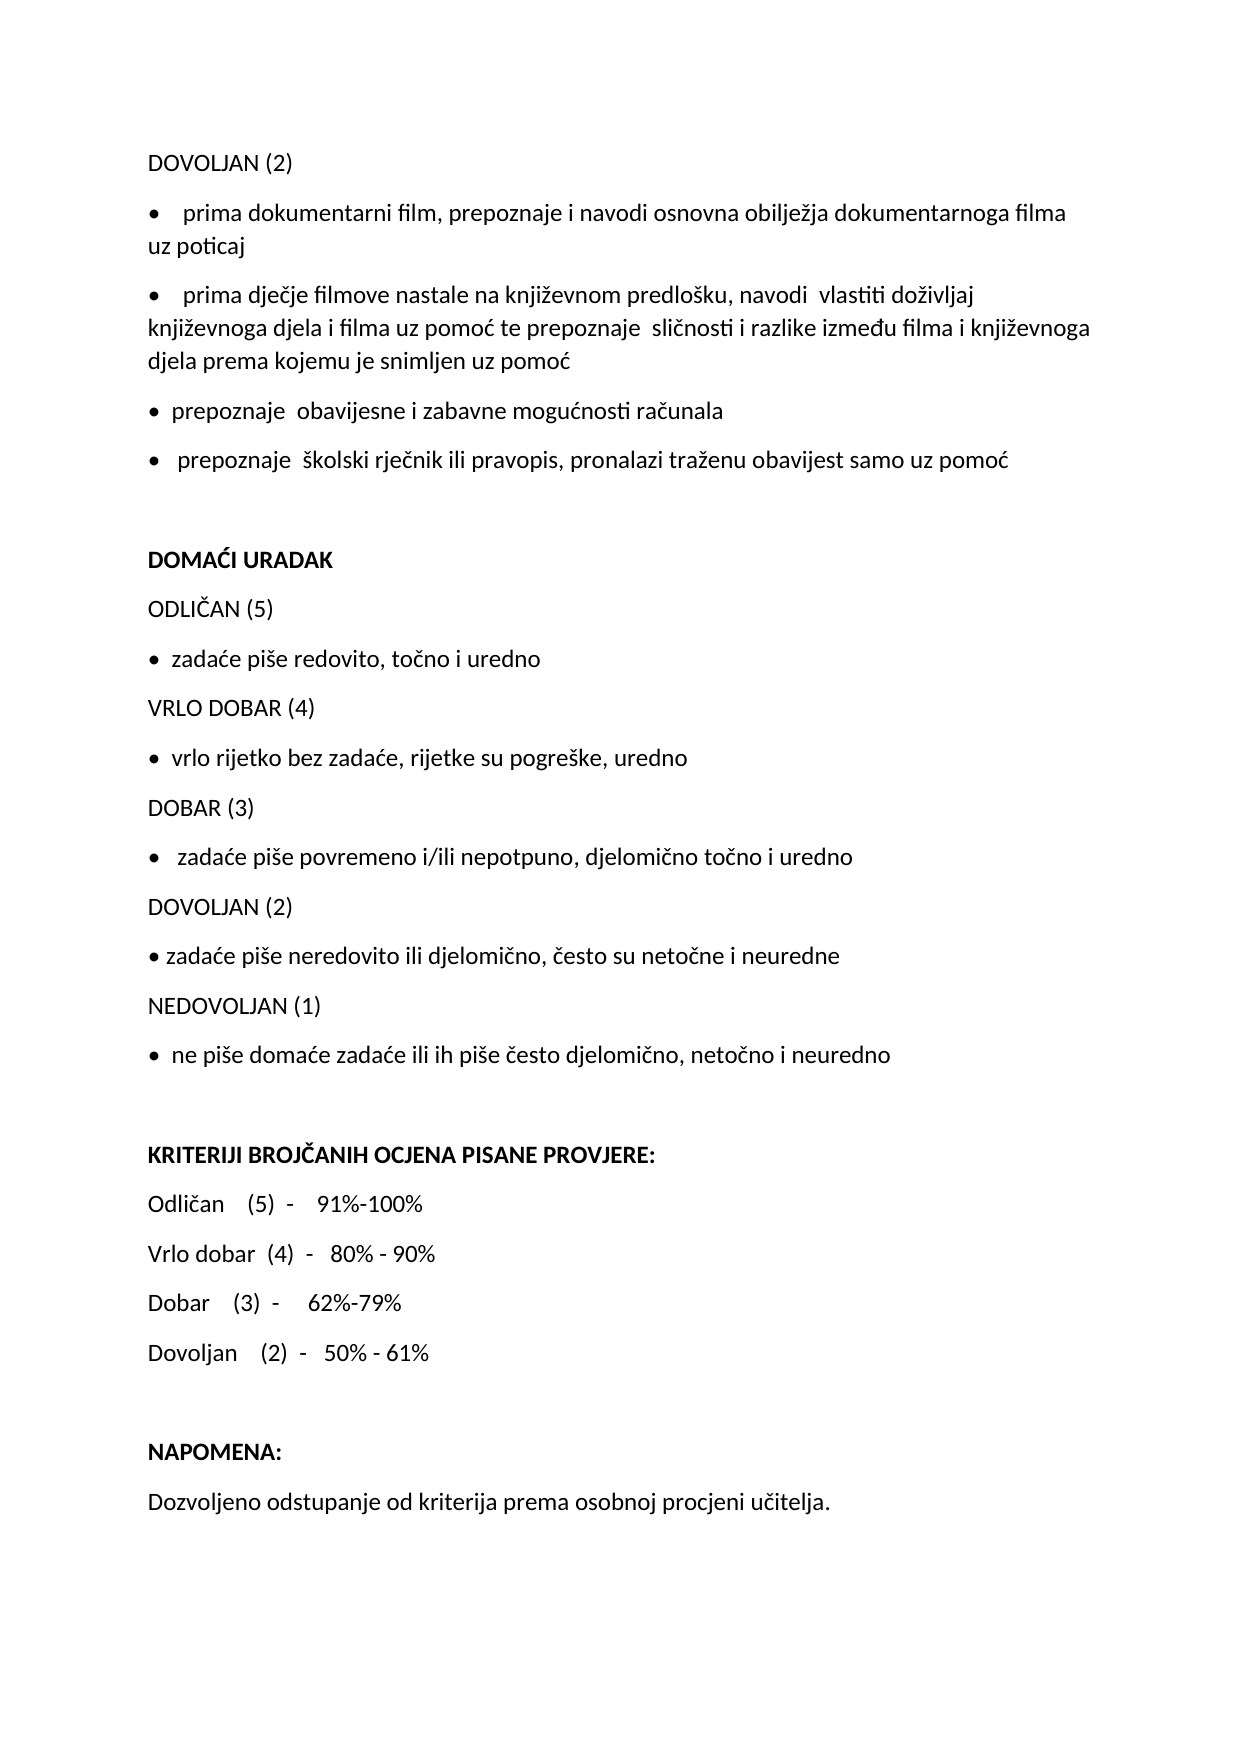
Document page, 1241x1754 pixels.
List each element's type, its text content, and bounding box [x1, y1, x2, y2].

text DOVOLJAN (2) [148, 148, 1093, 178]
text NEDOVOLJAN (1) [148, 990, 1093, 1021]
text DOMAĆI URADAK [148, 544, 1093, 574]
text Dozvoljeno odstupanje od kriterija prema osobnoj procjeni učitelja. [148, 1486, 1093, 1516]
text DOBAR (3) [148, 792, 1093, 822]
text • prima dječje filmove nastale na književnom predlošku, navodi vlastiti doživljaj književnoga djela i filma uz pomoć te prepoznaje sličnosti i razlike između filma i književnoga djela prema kojemu je snimljen uz pomoć [148, 280, 1093, 376]
text Vrlo dobar (4) - 80% - 90% [148, 1238, 1093, 1268]
text VRLO DOBAR (4) [148, 693, 1093, 723]
text NAPOMENA: [148, 1436, 1093, 1467]
text • zadaće piše neredovito ili djelomično, često su netočne i neuredne [148, 941, 1093, 971]
text • prepoznaje obavijesne i zabavne mogućnosti računala [148, 395, 1093, 426]
text DOVOLJAN (2) [148, 891, 1093, 921]
text Dovoljan (2) - 50% - 61% [148, 1337, 1093, 1368]
text • ne piše domaće zadaće ili ih piše često djelomično, netočno i neuredno [148, 1040, 1093, 1070]
text • zadaće piše povremeno i/ili nepotpuno, djelomično točno i uredno [148, 841, 1093, 872]
text • prepoznaje školski rječnik ili pravopis, pronalazi traženu obavijest samo uz pomoć [148, 445, 1093, 475]
text Dobar (3) - 62%-79% [148, 1288, 1093, 1318]
text ODLIČAN (5) [148, 593, 1093, 624]
text KRITERIJI BROJČANIH OCJENA PISANE PROVJERE: [148, 1139, 1093, 1169]
text • prima dokumentarni film, prepoznaje i navodi osnovna obilježja dokumentarnoga filma uz poticaj [148, 197, 1093, 261]
text Odličan (5) - 91%-100% [148, 1188, 1093, 1219]
text • zadaće piše redovito, točno i uredno [148, 643, 1093, 673]
text • vrlo rijetko bez zadaće, rijetke su pogreške, uredno [148, 742, 1093, 773]
